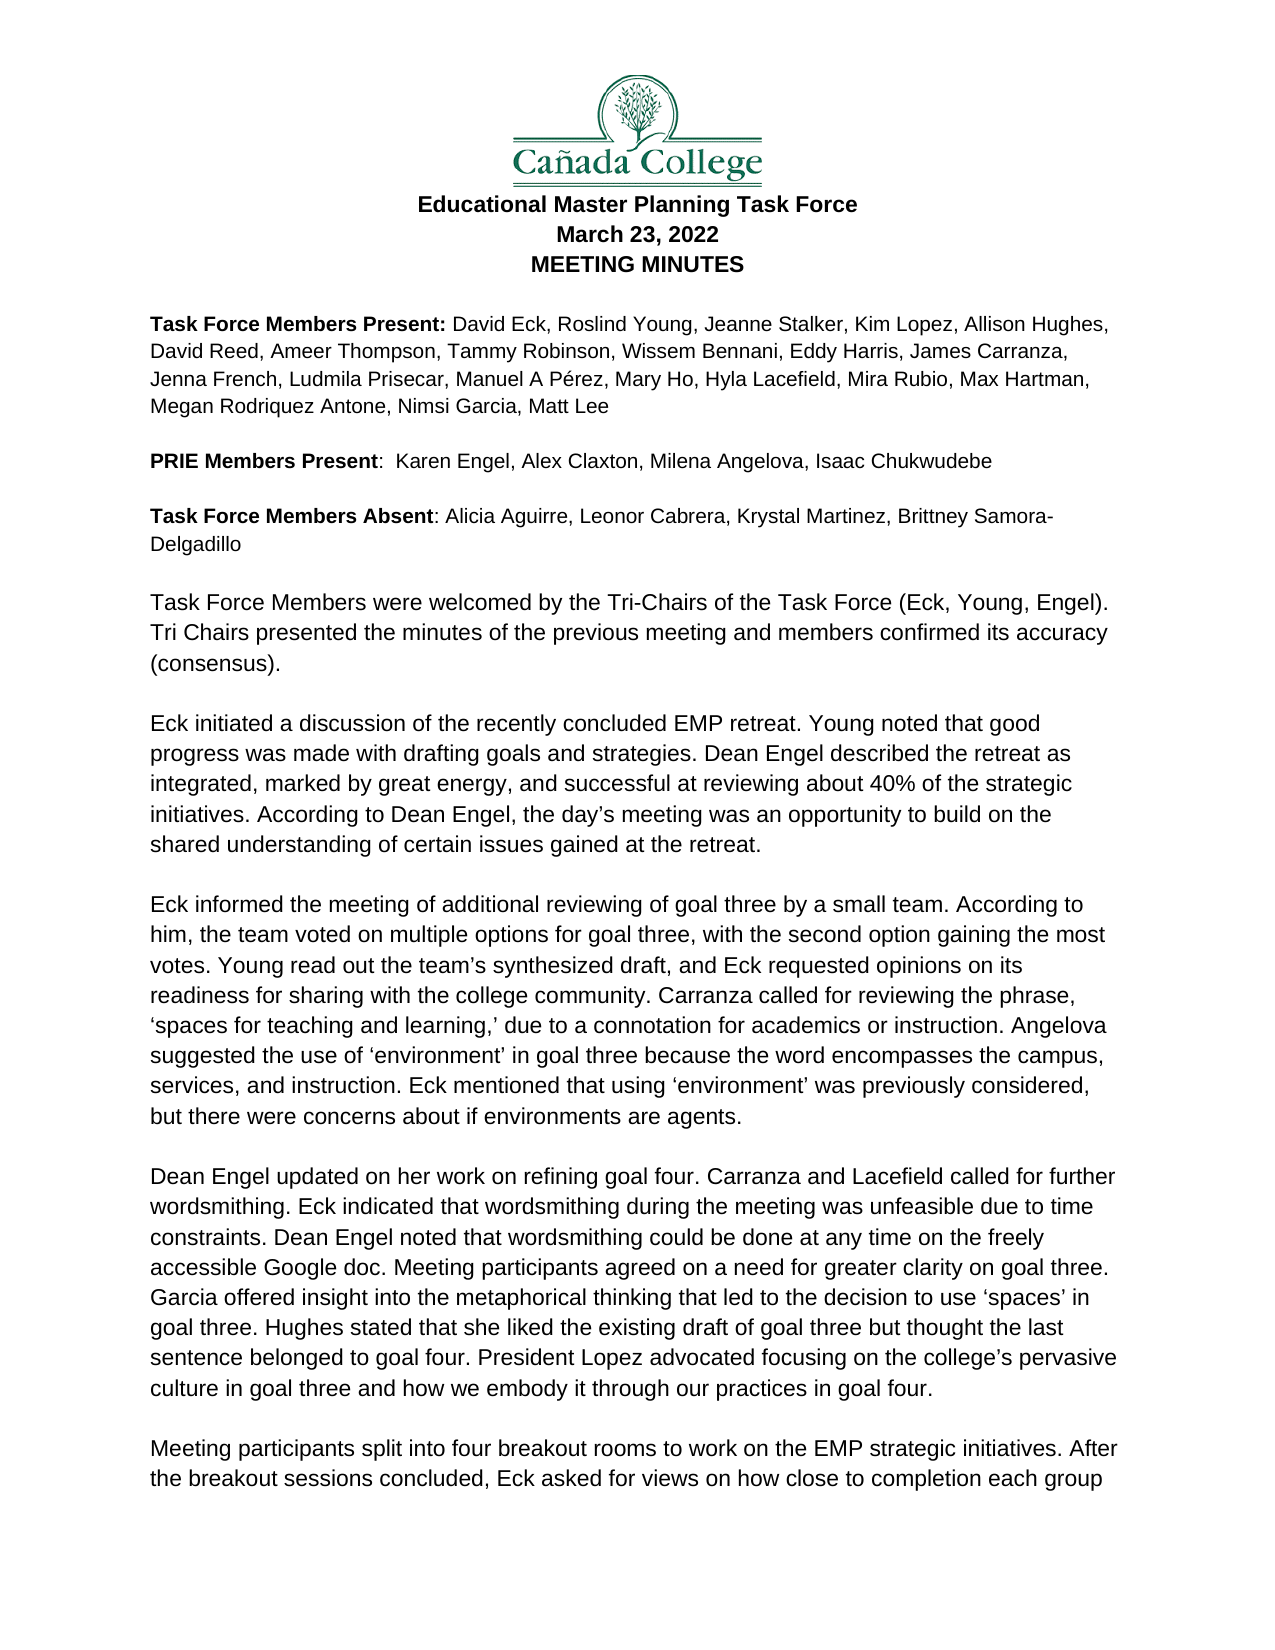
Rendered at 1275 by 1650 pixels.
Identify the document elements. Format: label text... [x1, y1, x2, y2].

text Task Force Members Present: David Eck, Roslind Young, Jeanne Stalker, Kim Lopez, Allison Hughes, David Reed, Ameer Thompson, Tammy Robinson, Wissem Bennani, Eddy Harris, James Carranza, Jenna French, Ludmila Prisecar, Manuel A Pérez, Mary Ho, Hyla Lacefield, Mira Rubio, Max Hartman, Megan Rodriquez Antone, Nimsi Garcia, Matt Lee [150, 311, 1125, 418]
text Dean Engel updated on her work on refining goal four. Carranza and Lacefield called for further wordsmithing. Eck indicated that wordsmithing during the meeting was unfeasible due to time constraints. Dean Engel noted that wordsmithing could be done at any time on the freely accessible Google doc. Meeting participants agreed on a need for greater clarity on goal three. Garcia offered insight into the metaphorical thinking that led to the decision to use ‘spaces’ in goal three. Hughes stated that she liked the existing draft of goal three but thought the last sentence belonged to goal four. President Lopez advocated focusing on the college’s pervasive culture in goal three and how we embody it through our practices in goal four. [150, 1163, 1125, 1401]
text Task Force Members were welcomed by the Tri-Chairs of the Task Force (Eck, Young, Engel). [150, 589, 1125, 616]
text March 23, 2022 [150, 221, 1125, 247]
text Eck informed the meeting of additional reviewing of goal three by a small team. According to him, the team voted on multiple options for goal three, with the second option gaining the most votes. Young read out the team’s synthesized draft, and Eck requested opinions on its readiness for sharing with the college community. Carranza called for reviewing the phrase, ‘spaces for teaching and learning,’ due to a connotation for academics or instruction. Angelova suggested the use of ‘environment’ in goal three because the word encompasses the campus, services, and instruction. Eck mentioned that using ‘environment’ was previously considered, but there were concerns about if environments are agents. [150, 891, 1125, 1129]
text MEETING MINUTES [150, 251, 1125, 277]
text Task Force Members Absent: Alicia Aguirre, Leonor Cabrera, Krystal Martinez, Brittney Samora-Delgadillo [150, 504, 1079, 555]
text PRIE Members Present: Karen Engel, Alex Claxton, Milena Angelova, Isaac Chukwudebe [150, 449, 1079, 473]
text Educational Master Planning Task Force [150, 191, 1125, 217]
text Tri Chairs presented the minutes of the previous meeting and members confirmed its accuracy (consensus). [150, 619, 1125, 676]
text Eck initiated a discussion of the recently concluded EMP retreat. Young noted that good progress was made with drafting goals and strategies. Dean Engel described the retreat as integrated, marked by great energy, and successful at reviewing about 40% of the strategic initiatives. According to Dean Engel, the day’s meeting was an opportunity to build on the shared understanding of certain issues gained at the retreat. [150, 710, 1125, 857]
picture [513, 75, 762, 187]
